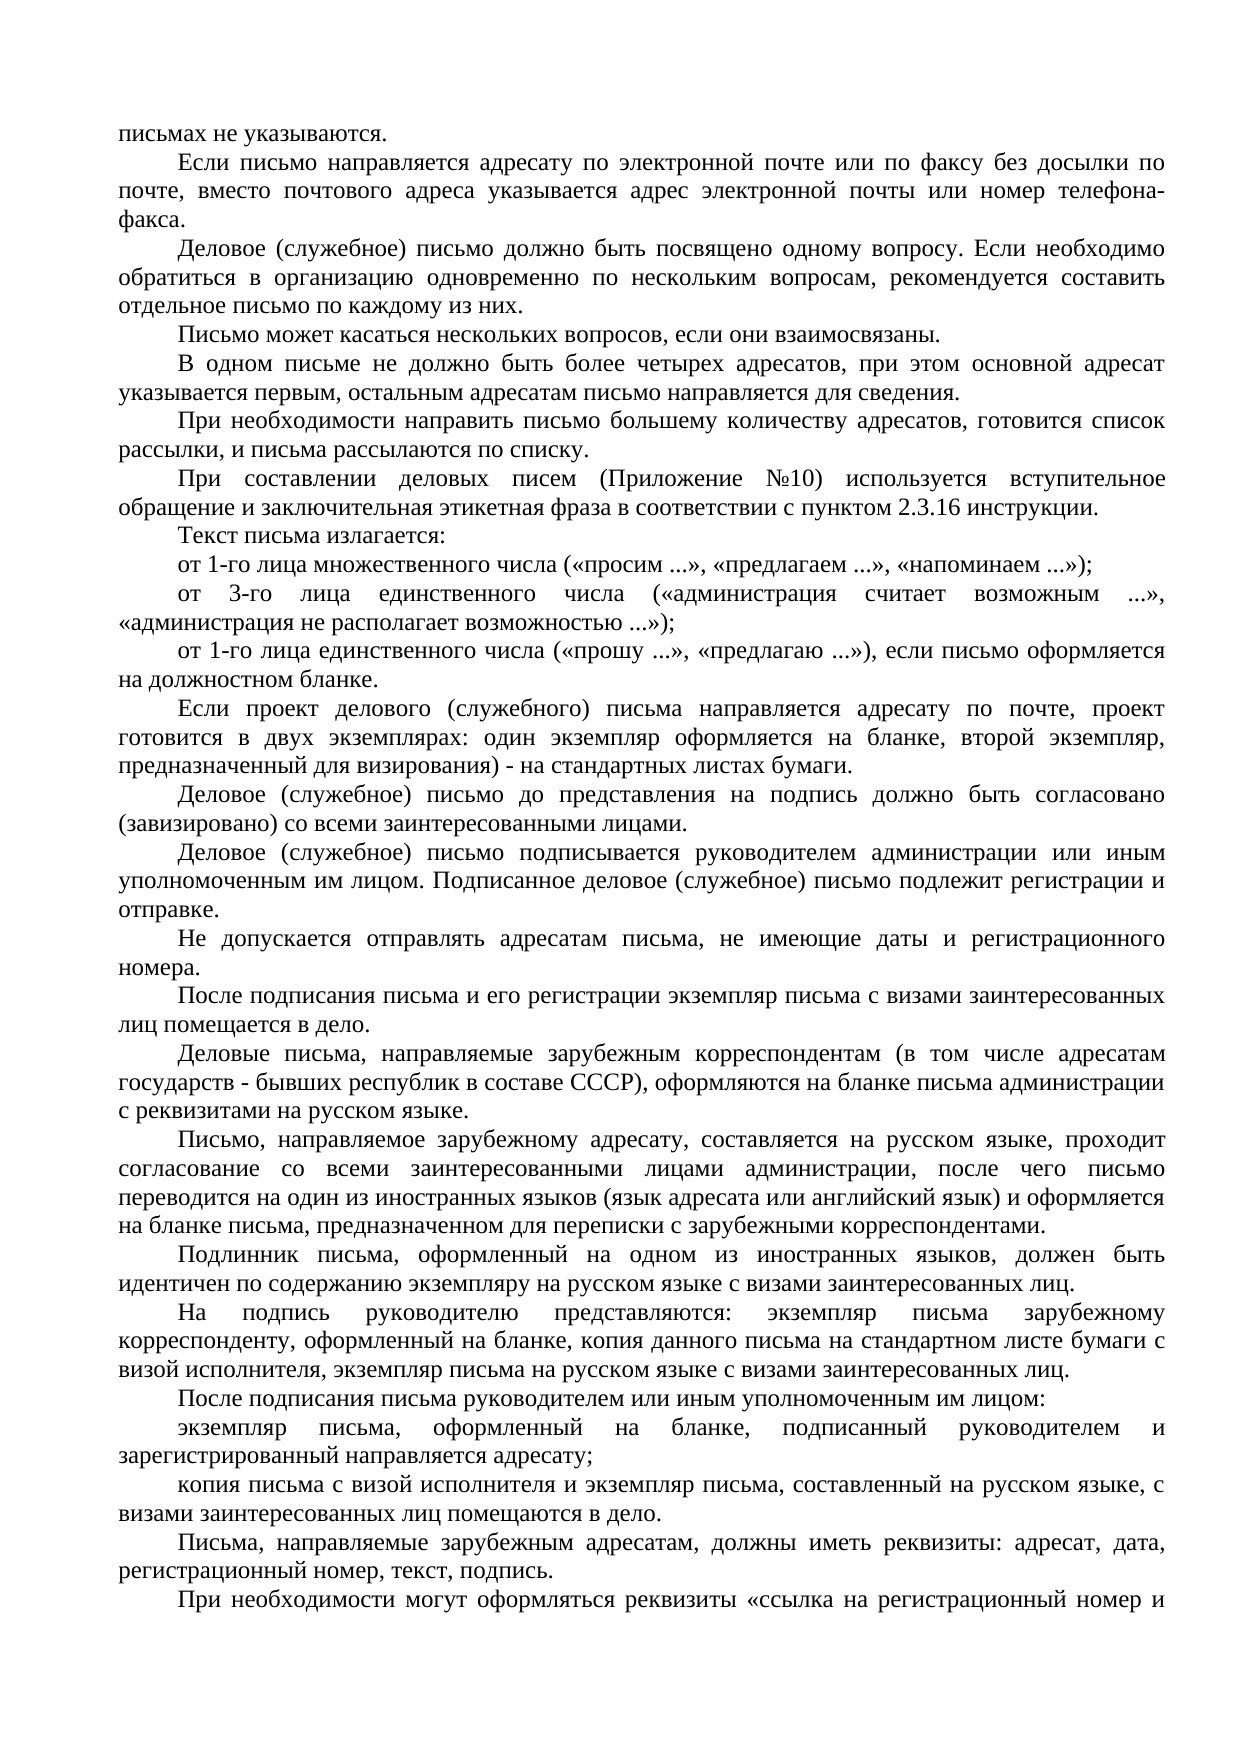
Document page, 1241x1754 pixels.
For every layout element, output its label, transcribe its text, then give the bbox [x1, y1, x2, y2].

text Если письмо направляется адресату по электронной почте или по факсу без досылки по почте, вместо почтового адреса указывается адрес электронной почты или номер телефона-факса. [118, 147, 1166, 233]
text Деловые письма, направляемые зарубежным корреспондентам (в том числе адресатам государств - бывших республик в составе СССР), оформляются на бланке письма администрации с реквизитами на русском языке. [118, 1038, 1166, 1124]
text экземпляр письма, оформленный на бланке, подписанный руководителем и зарегистрированный направляется адресату; [118, 1412, 1166, 1469]
text Деловое (служебное) письмо должно быть посвящено одному вопросу. Если необходимо обратиться в организацию одновременно по нескольким вопросам, рекомендуется составить отдельное письмо по каждому из них. [118, 233, 1166, 319]
text При составлении деловых писем (Приложение №10) используется вступительное обращение и заключительная этикетная фраза в соответствии с пунктом 2.3.16 инструкции. [118, 463, 1166, 521]
text от 1-го лица единственного числа («прошу ...», «предлагаю ...»), если письмо оформляется на должностном бланке. [118, 636, 1166, 693]
text На подпись руководителю представляются: экземпляр письма зарубежному корреспонденту, оформленный на бланке, копия данного письма на стандартном листе бумаги с визой исполнителя, экземпляр письма на русском языке с визами заинтересованных лиц. [118, 1297, 1166, 1383]
text Деловое (служебное) письмо до представления на подпись должно быть согласовано (завизировано) со всеми заинтересованными лицами. [118, 779, 1166, 837]
text Текст письма излагается: [118, 521, 1166, 549]
text Если проект делового (служебного) письма направляется адресату по почте, проект готовится в двух экземплярах: один экземпляр оформляется на бланке, второй экземпляр, предназначенный для визирования) - на стандартных листах бумаги. [118, 693, 1166, 779]
text Письмо, направляемое зарубежному адресату, составляется на русском языке, проходит согласование со всеми заинтересованными лицами администрации, после чего письмо переводится на один из иностранных языков (язык адресата или английский язык) и оформляется на бланке письма, предназначенном для переписки с зарубежными корреспондентами. [118, 1124, 1166, 1239]
text Деловое (служебное) письмо подписывается руководителем администрации или иным уполномоченным им лицом. Подписанное деловое (служебное) письмо подлежит регистрации и отправке. [118, 837, 1166, 923]
text При необходимости направить письмо большему количеству адресатов, готовится список рассылки, и письма рассылаются по списку. [118, 406, 1166, 463]
text от 1-го лица множественного числа («просим ...», «предлагаем ...», «напоминаем ...»); [118, 549, 1166, 578]
text Не допускается отправлять адресатам письма, не имеющие даты и регистрационного номера. [118, 923, 1166, 981]
text от 3-го лица единственного числа («администрация считает возможным ...», «администрация не располагает возможностью ...»); [118, 578, 1166, 636]
text Письма, направляемые зарубежным адресатам, должны иметь реквизиты: адресат, дата, регистрационный номер, текст, подпись. [118, 1527, 1166, 1584]
text В одном письме не должно быть более четырех адресатов, при этом основной адресат указывается первым, остальным адресатам письмо направляется для сведения. [118, 348, 1166, 406]
text После подписания письма руководителем или иным уполномоченным им лицом: [118, 1383, 1166, 1412]
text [118, 118, 1166, 147]
text После подписания письма и его регистрации экземпляр письма с визами заинтересованных лиц помещается в дело. [118, 981, 1166, 1038]
text Письмо может касаться нескольких вопросов, если они взаимосвязаны. [118, 319, 1166, 348]
text копия письма с визой исполнителя и экземпляр письма, составленный на русском языке, с визами заинтересованных лиц помещаются в дело. [118, 1469, 1166, 1527]
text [118, 1584, 1166, 1613]
text Подлинник письма, оформленный на одном из иностранных языков, должен быть идентичен по содержанию экземпляру на русском языке с визами заинтересованных лиц. [118, 1239, 1166, 1297]
